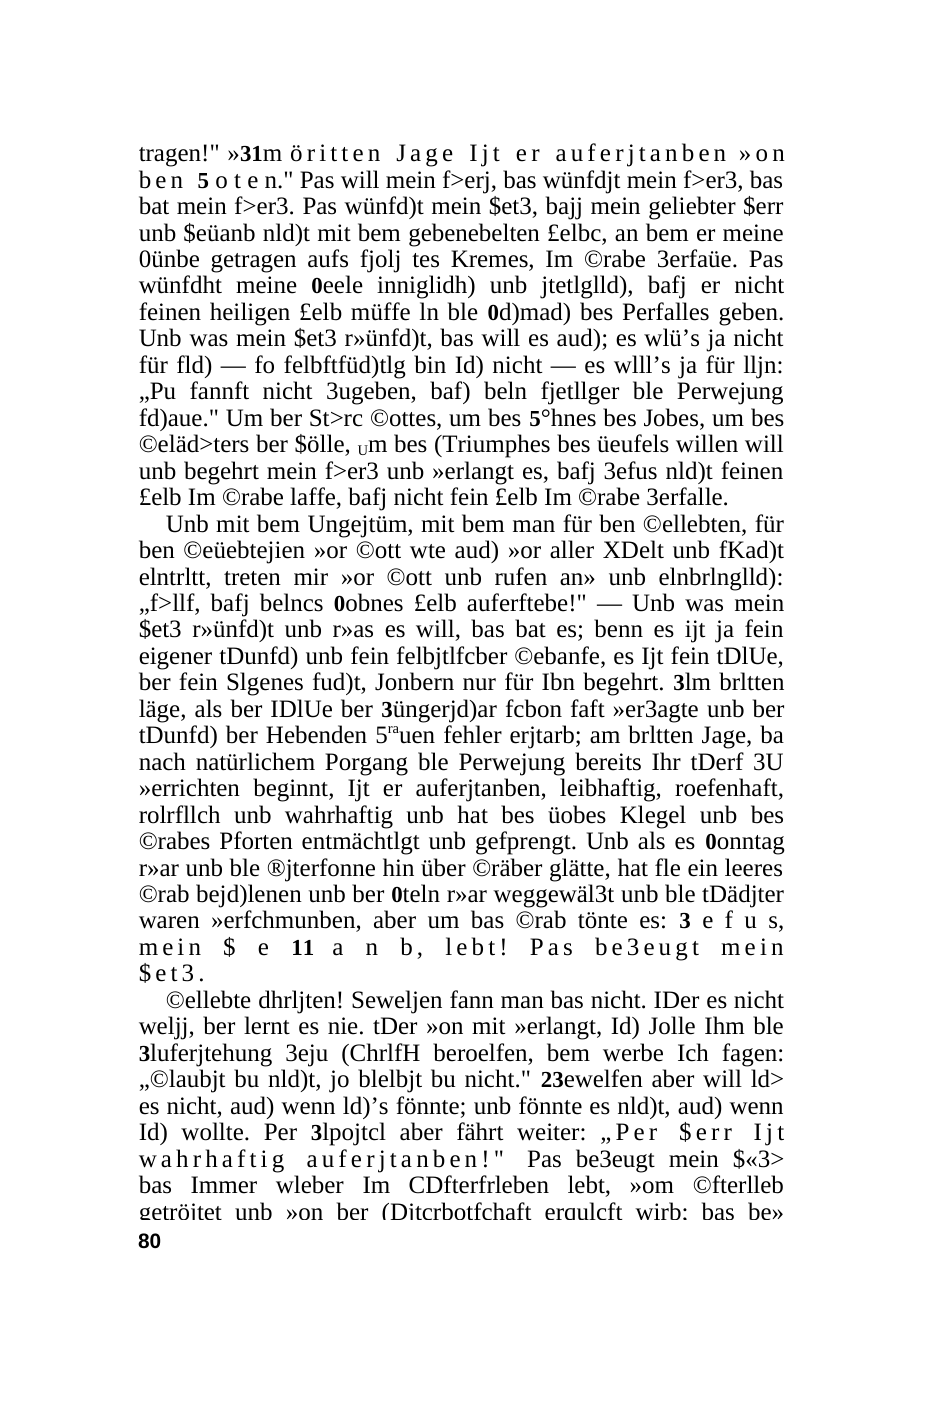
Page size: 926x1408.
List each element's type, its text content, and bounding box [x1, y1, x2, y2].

text tragen!" »31m öritten Jage Ijt er auferjtanben »on ben 5 o t e n." Pas will mein f>erj, bas wünfdjt mein f>er3, bas bat mein f>er3. Pas wünfd)t mein $et3, bajj mein geliebter $err unb $eüanb nld)t mit bem gebenebelten £elbc, an bem er meine 0ünbe getragen aufs fjolj tes Kremes, Im ©rabe 3erfaüe. Pas wünfdht meine 0eele inniglidh) unb jtetlglld), bafj er nicht feinen heiligen £elb müffe ln ble 0d)mad) bes Perfalles geben. Unb was mein $et3 r»ünfd)t, bas will es aud); es wlü’s ja nicht für fld) — fo felbftfüd)tlg bin Id) nicht — es wlll’s ja für lljn: „Pu fannft nicht 3ugeben, baf) beln fjetllger ble Perwejung fd)aue." Um ber St>rc ©ottes, um bes 5°hnes bes Jobes, um bes ©eläd>ters ber $ölle, Um bes (Triumphes bes üeufels willen will unb begehrt mein f>er3 unb »erlangt es, bafj 3efus nld)t feinen £elb Im ©rabe laffe, bafj nicht fein £elb Im ©rabe 3erfalle. [138, 140, 784, 511]
text 80 [138, 1232, 161, 1253]
text ©ellebte dhrljten! Seweljen fann man bas nicht. IDer es nicht weljj, ber lernt es nie. tDer »on mit »erlangt, Id) Jolle Ihm ble 3luferjtehung 3eju (ChrlfH beroelfen, bem werbe Ich fagen: „©laubjt bu nld)t, jo blelbjt bu nicht." 23ewelfen aber will ld> es nicht, aud) wenn ld)’s fönnte; unb fönnte es nld)t, aud) wenn Id) wollte. Per 3lpojtcl aber fährt weiter: „Per $err Ijt wahrhaftig auferjtanben!" Pas be3eugt mein $«3> bas Immer wleber Im CDfterfrleben lebt, »om ©fterlleb getröjtet unb »on ber (Djtcrbotfchaft erqulcft wirb; bas be» weift mein -5«3> bas an jebem (Djtertag — wenn es gleld) nod) fo farfreltaglld) war »orbem — aufjaudf)3t unb jubelt: „©ott fei Panf, ber blr ben 0leg gegeben hat!" [138, 987, 784, 1220]
text Unb mit bem Ungejtüm, mit bem man für ben ©ellebten, für ben ©eüebtejien »or ©ott wte aud) »or aller XDelt unb fKad)t elntrltt, treten mir »or ©ott unb rufen an» unb elnbrlnglld): „f>llf, bafj belncs 0obnes £elb auferftebe!" — Unb was mein $et3 r»ünfd)t unb r»as es will, bas bat es; benn es ijt ja fein eigener tDunfd) unb fein felbjtlfcber ©ebanfe, es Ijt fein tDlUe, ber fein Slgenes fud)t, Jonbern nur für Ibn begehrt. 3lm brltten läge, als ber IDlUe ber 3üngerjd)ar fcbon faft »er3agte unb ber tDunfd) ber Hebenden 5rauen fehler erjtarb; am brltten Jage, ba nach natürlichem Porgang ble Perwejung bereits Ihr tDerf 3U »errichten beginnt, Ijt er auferjtanben, leibhaftig, roefenhaft, rolrfllch unb wahrhaftig unb hat bes üobes Klegel unb bes ©rabes Pforten entmächtlgt unb gefprengt. Unb als es 0onntag r»ar unb ble ®jterfonne hin über ©räber glätte, hat fle ein leeres ©rab bejd)lenen unb ber 0teln r»ar weggewäl3t unb ble tDädjter waren »erfchmunben, aber um bas ©rab tönte es: 3 e f u s, mein $ e 11 a n b, lebt! Pas be3eugt mein $et3. [138, 511, 784, 987]
